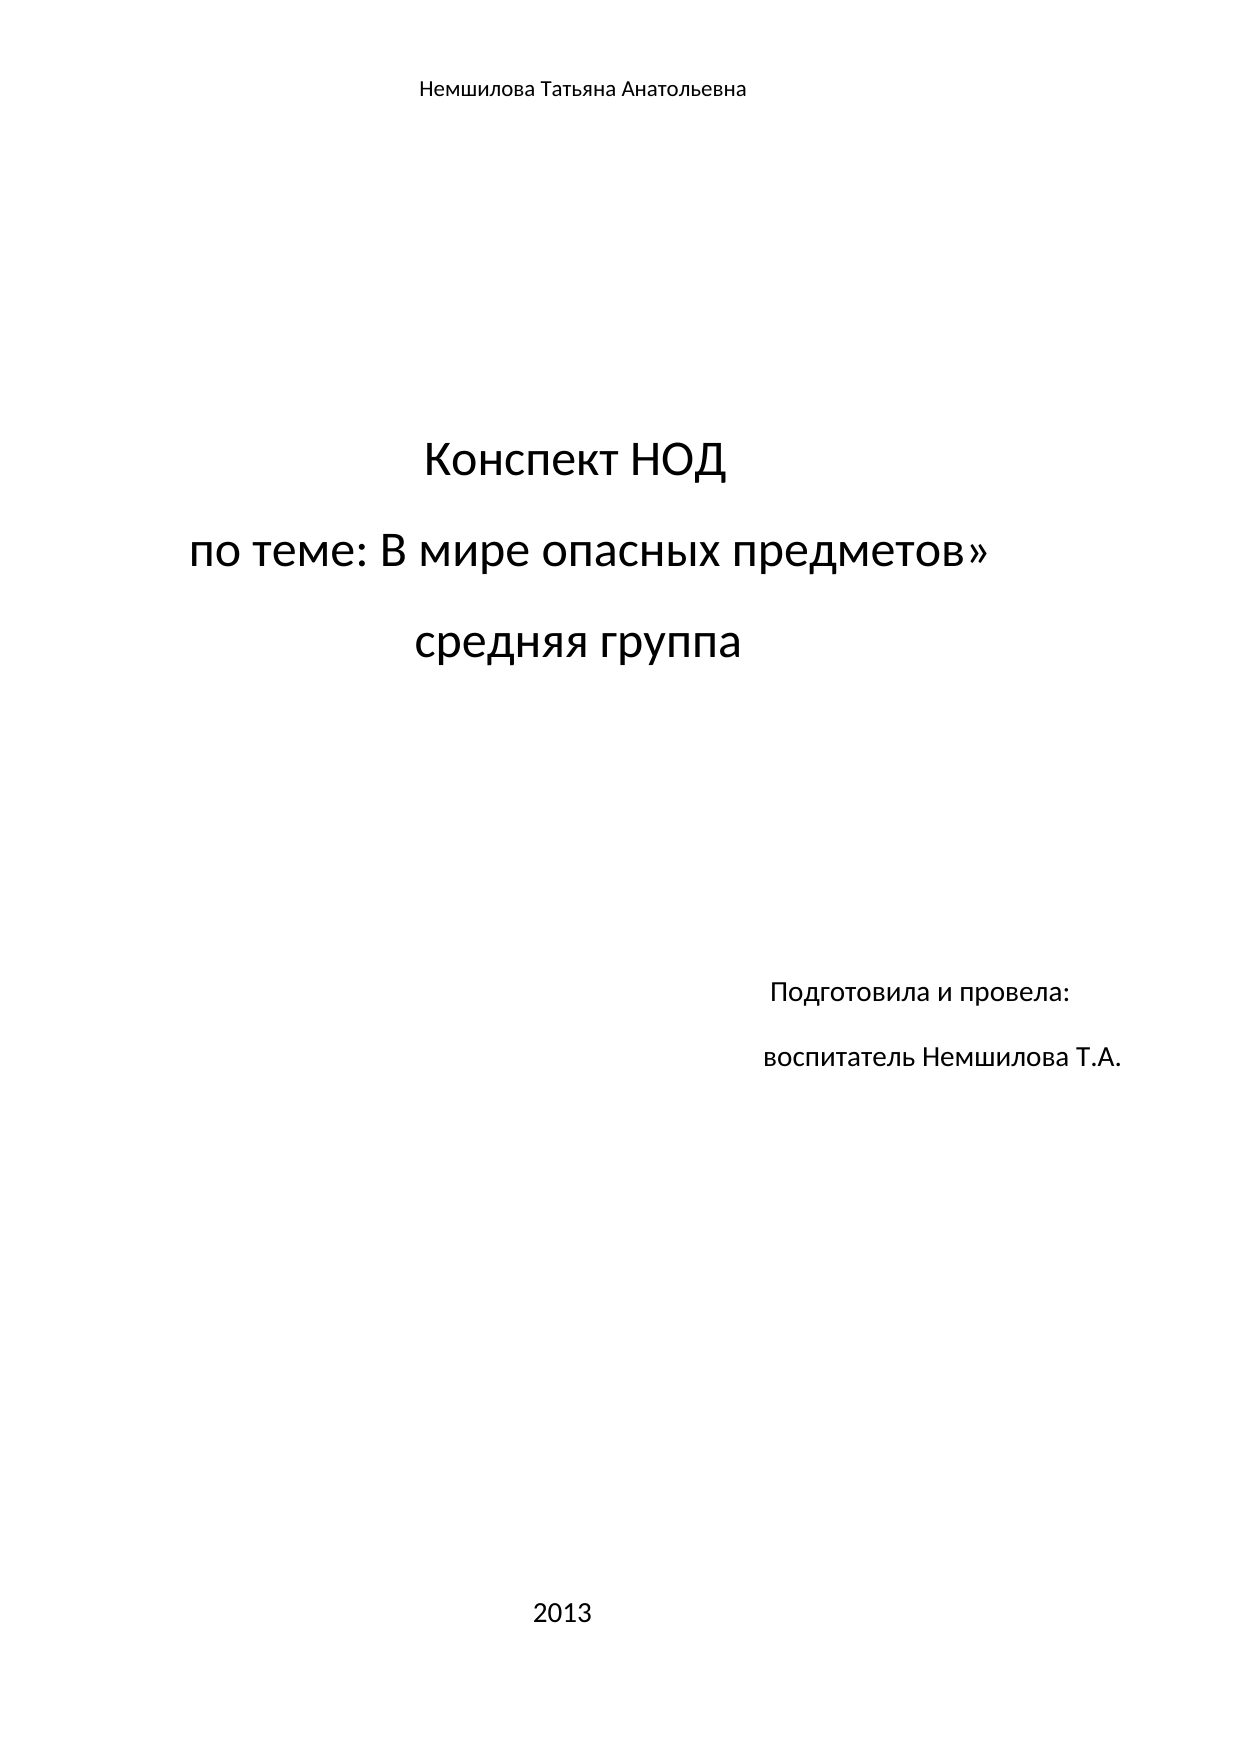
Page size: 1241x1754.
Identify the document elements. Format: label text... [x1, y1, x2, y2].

text 2013 [177, 1594, 1152, 1630]
text средняя группа [177, 609, 1152, 670]
text Подготовила и провела: [177, 973, 1152, 1008]
text Конспект НОД [177, 427, 1152, 488]
text по теме: В мире опасных предметов» [177, 518, 1152, 579]
text воспитатель Немшилова Т.А. [177, 1038, 1152, 1074]
